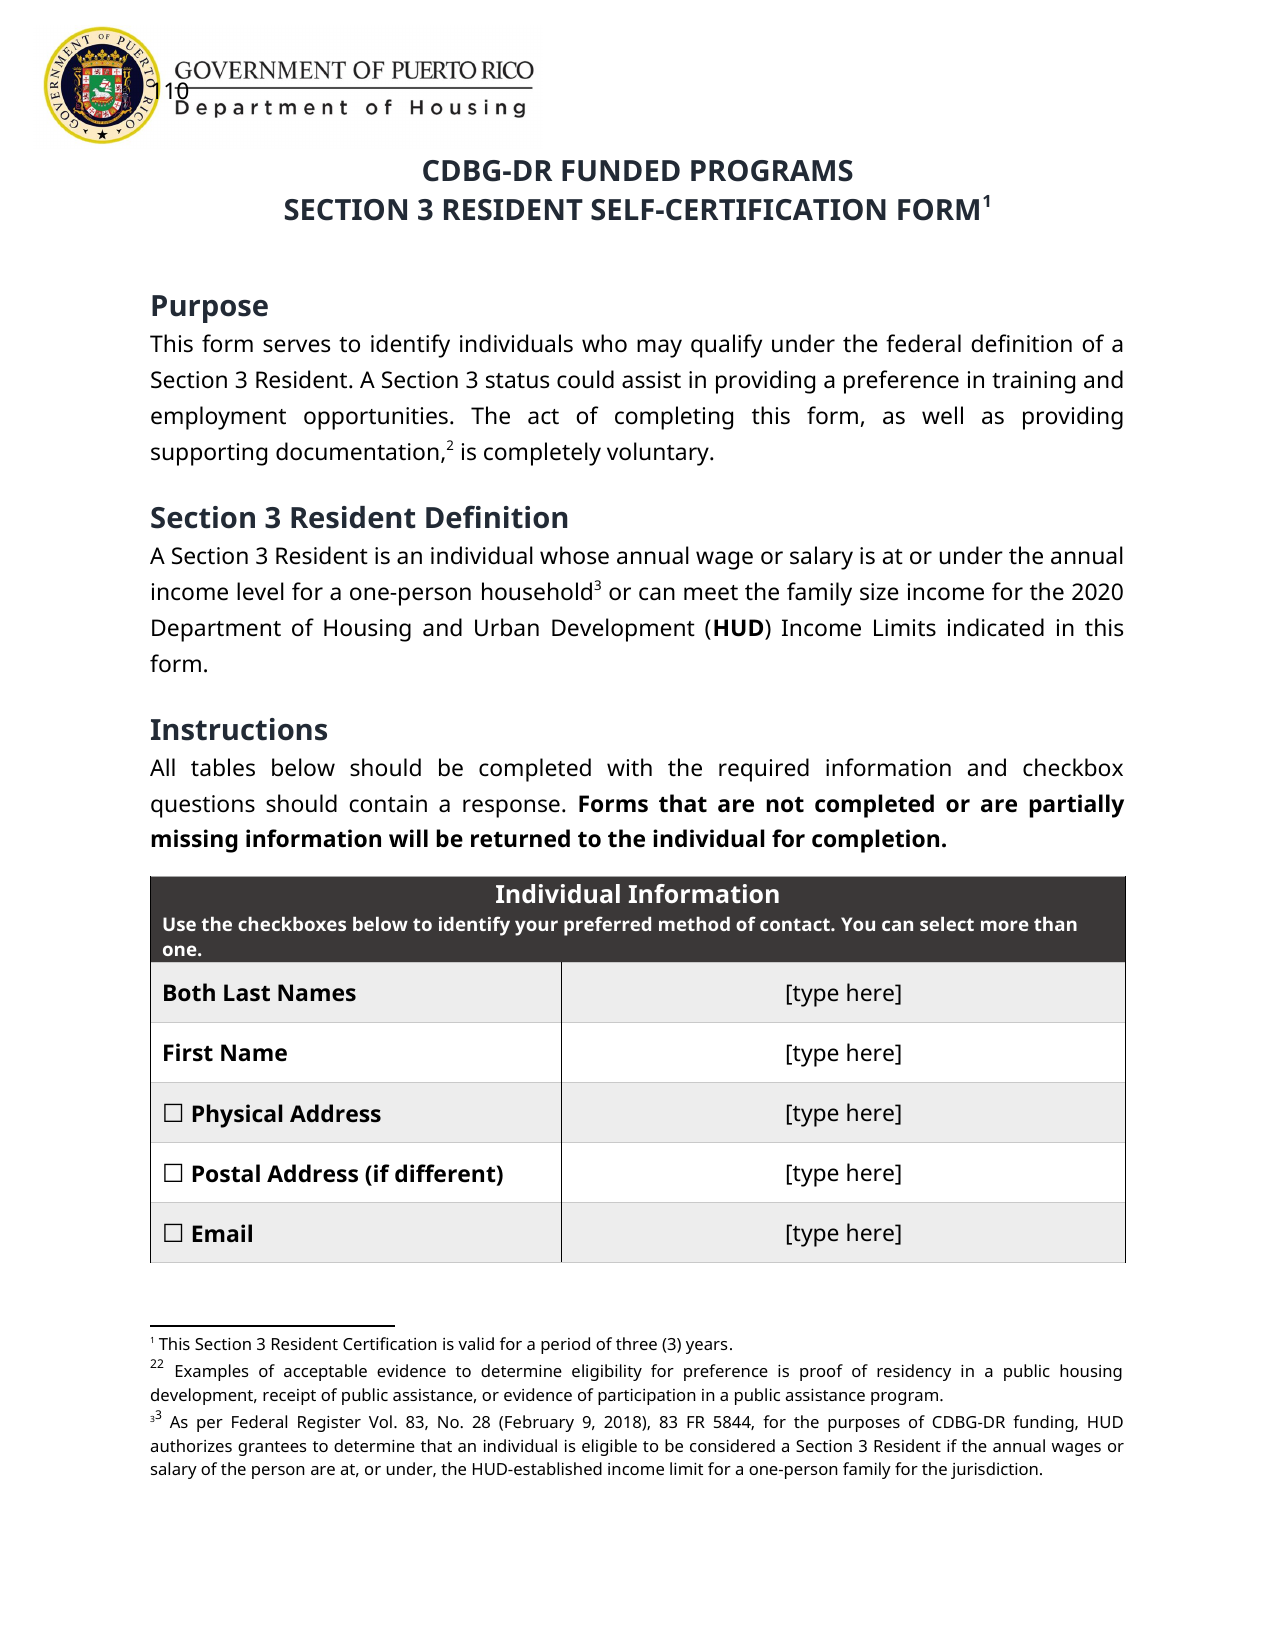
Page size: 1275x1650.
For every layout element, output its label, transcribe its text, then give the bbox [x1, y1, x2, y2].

text This form serves to identify individuals who may qualify under the federal definition of a Section 3 Resident. A Section 3 status could assist in providing a preference in training and employment opportunities. The act of completing this form, as well as providing supporting documentation,2 is completely voluntary. [150, 328, 1125, 467]
subtitle SECTION 3 RESIDENT SELF-CERTIFICATION FORM [150, 190, 1125, 229]
subtitle Purpose [150, 286, 1125, 325]
subtitle Section 3 Resident Definition [150, 497, 1125, 537]
text A Section 3 Resident is an individual whose annual wage or salary is at or under the annual income level for a one-person household3 or can meet the family size income for the 2020 Department of Housing and Urban Development (HUD) Income Limits indicated in this form. [150, 540, 1125, 679]
subtitle CDBG-DR FUNDED PROGRAMS [150, 150, 1125, 190]
text All tables below should be completed with the required information and checkbox questions should contain a response. Forms that are not completed or are partially missing information will be returned to the individual for completion. [150, 752, 1125, 855]
table_cell [type here] [562, 963, 1125, 1022]
table_cell Both Last Names [151, 963, 561, 1022]
table_cell First Name [151, 1023, 561, 1082]
table_header Individual Information Use the checkboxes below to identify your preferred method of contact. You can select more than one. [151, 877, 1125, 962]
table_cell Email [151, 1203, 561, 1262]
table_cell [type here] [562, 1203, 1125, 1262]
subtitle Instructions [150, 709, 1125, 748]
table_cell [type here] [562, 1083, 1125, 1142]
table_cell [type here] [562, 1143, 1125, 1202]
table_cell Postal Address (if different) [151, 1143, 561, 1202]
picture [33, 25, 544, 149]
table_cell Physical Address [151, 1083, 561, 1142]
table_cell [type here] [562, 1023, 1125, 1082]
